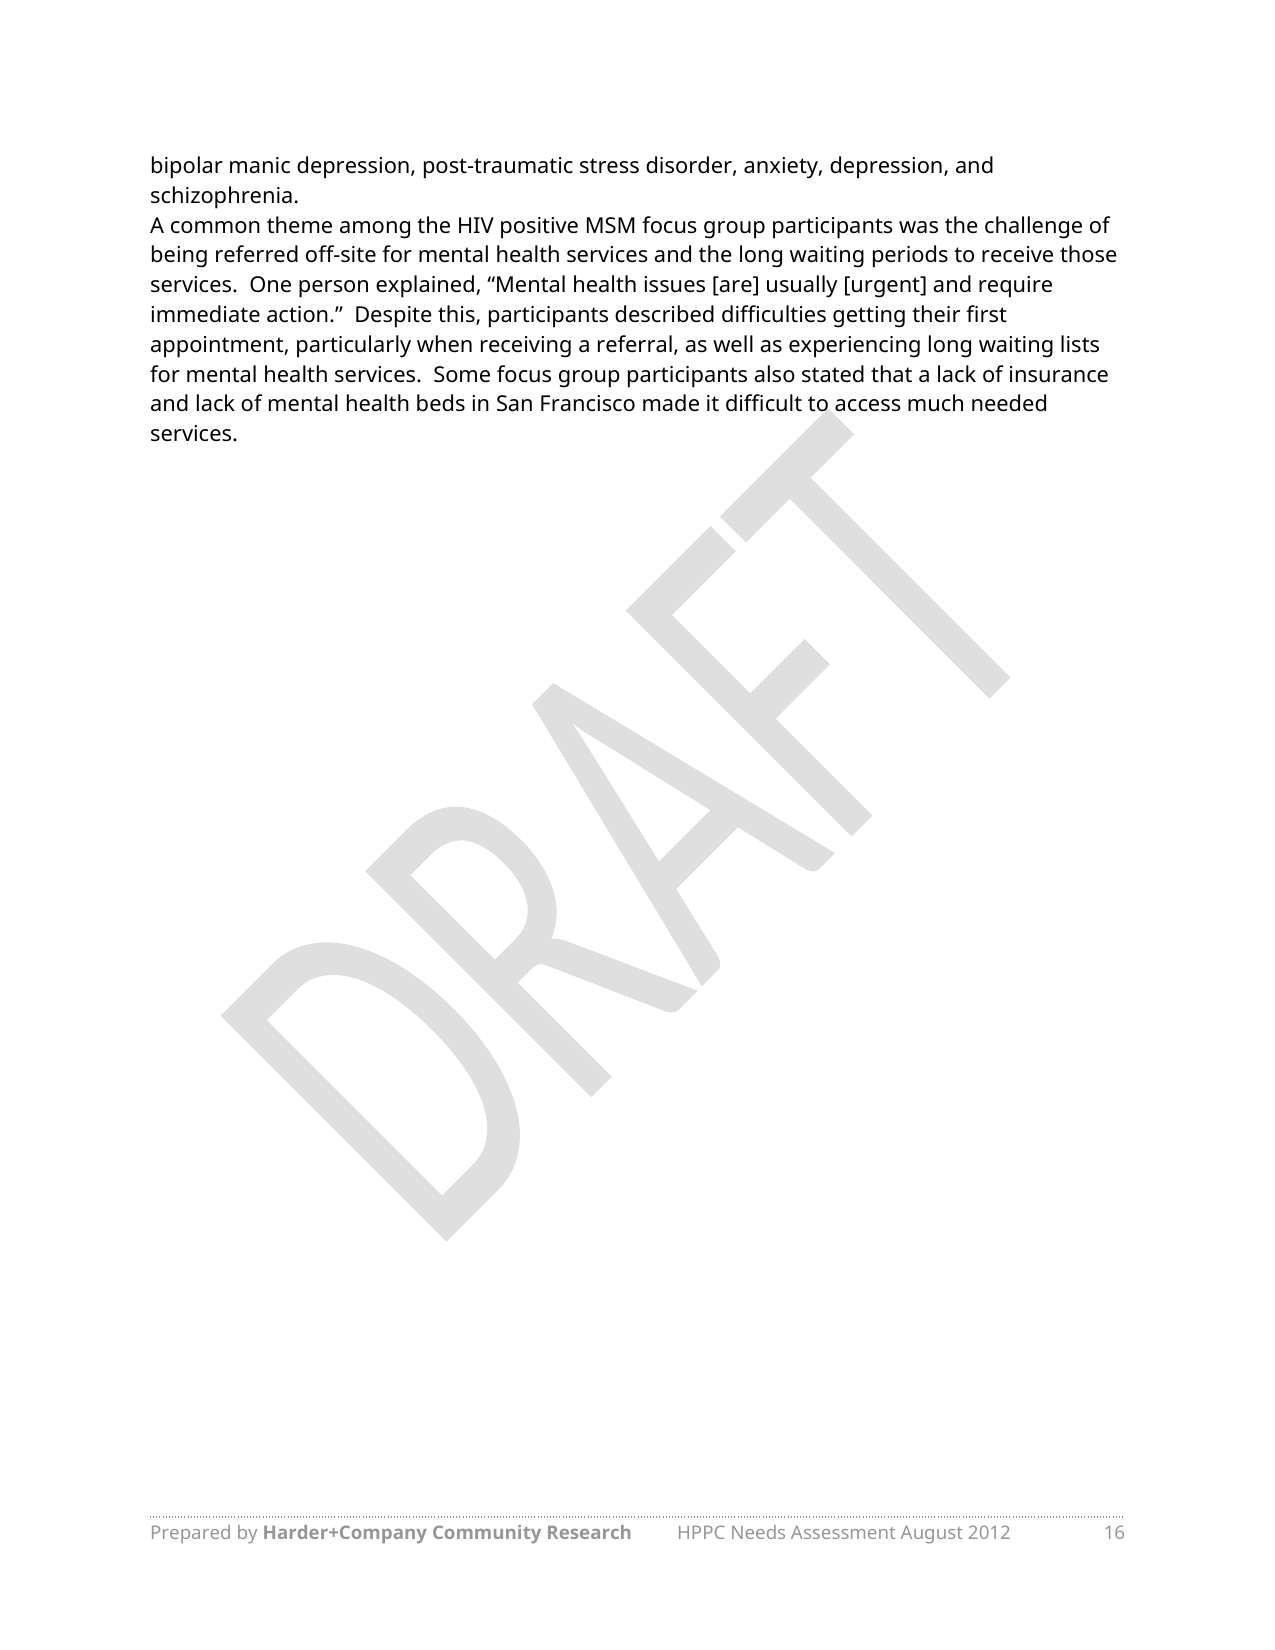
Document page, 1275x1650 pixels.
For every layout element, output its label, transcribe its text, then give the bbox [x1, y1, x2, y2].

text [150, 150, 1125, 209]
text A common theme among the HIV positive MSM focus group participants was the challenge of being referred off-site for mental health services and the long waiting periods to receive those services. One person explained, “Mental health issues [are] usually [urgent] and require immediate action.” Despite this, participants described difficulties getting their first appointment, particularly when receiving a referral, as well as experiencing long waiting lists for mental health services. Some focus group participants also stated that a lack of insurance and lack of mental health beds in San Francisco made it difficult to access much needed services. [150, 209, 1125, 448]
